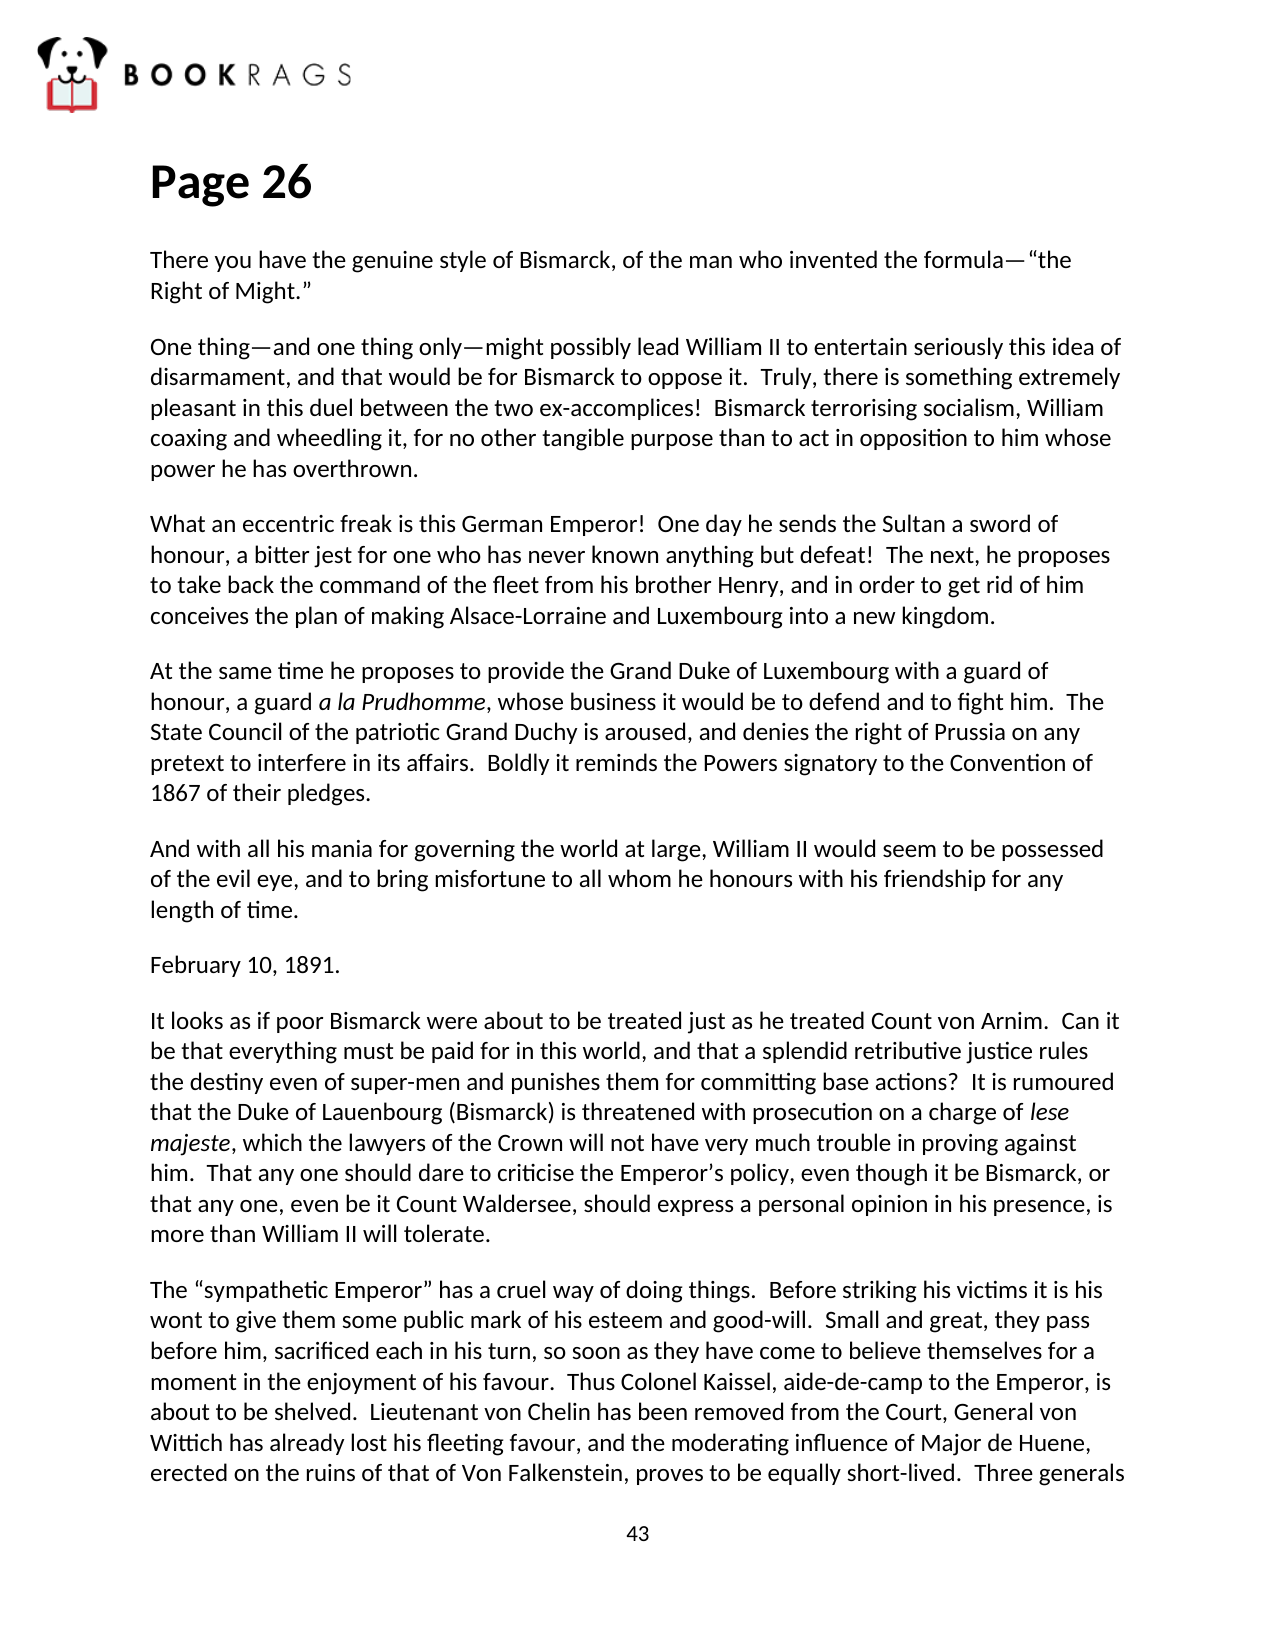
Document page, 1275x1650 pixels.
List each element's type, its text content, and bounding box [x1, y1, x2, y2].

text And with all his mania for governing the world at large, William II would seem to be possessed of the evil eye, and to bring misfortune to all whom he honours with his friendship for any length of time. [150, 833, 1125, 924]
picture [37, 37, 351, 113]
text It looks as if poor Bismarck were about to be treated just as he treated Count von Arnim. Can it be that everything must be paid for in this world, and that a splendid retributive justice rules the destiny even of super-men and punishes them for committing base actions? It is rumoured that the Duke of Lauenbourg (Bismarck) is threatened with prosecution on a charge of lese majeste, which the lawyers of the Crown will not have very much trouble in proving against him. That any one should dare to criticise the Emperor’s policy, even though it be Bismarck, or that any one, even be it Count Waldersee, should express a personal opinion in his presence, is more than William II will tolerate. [150, 1005, 1125, 1249]
text February 10, 1891. [150, 949, 1125, 980]
text One thing—­and one thing only—­might possibly lead William II to entertain seriously this idea of disarmament, and that would be for Bismarck to oppose it. Truly, there is something extremely pleasant in this duel between the two ex-accomplices! Bismarck terrorising socialism, William coaxing and wheedling it, for no other tangible purpose than to act in opposition to him whose power he has overthrown. [150, 331, 1125, 483]
text What an eccentric freak is this German Emperor! One day he sends the Sultan a sword of honour, a bitter jest for one who has never known anything but defeat! The next, he proposes to take back the command of the fleet from his brother Henry, and in order to get rid of him conceives the plan of making Alsace-Lorraine and Luxembourg into a new kingdom. [150, 508, 1125, 630]
text Page 26 [150, 150, 1125, 211]
text There you have the genuine style of Bismarck, of the man who invented the formula—­“the Right of Might.” [150, 244, 1125, 306]
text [150, 1274, 1125, 1488]
text At the same time he proposes to provide the Grand Duke of Luxembourg with a guard of honour, a guard a la Prudhomme, whose business it would be to defend and to fight him. The State Council of the patriotic Grand Duchy is aroused, and denies the right of Prussia on any pretext to interfere in its affairs. Boldly it reminds the Powers signatory to the Convention of 1867 of their pledges. [150, 655, 1125, 808]
